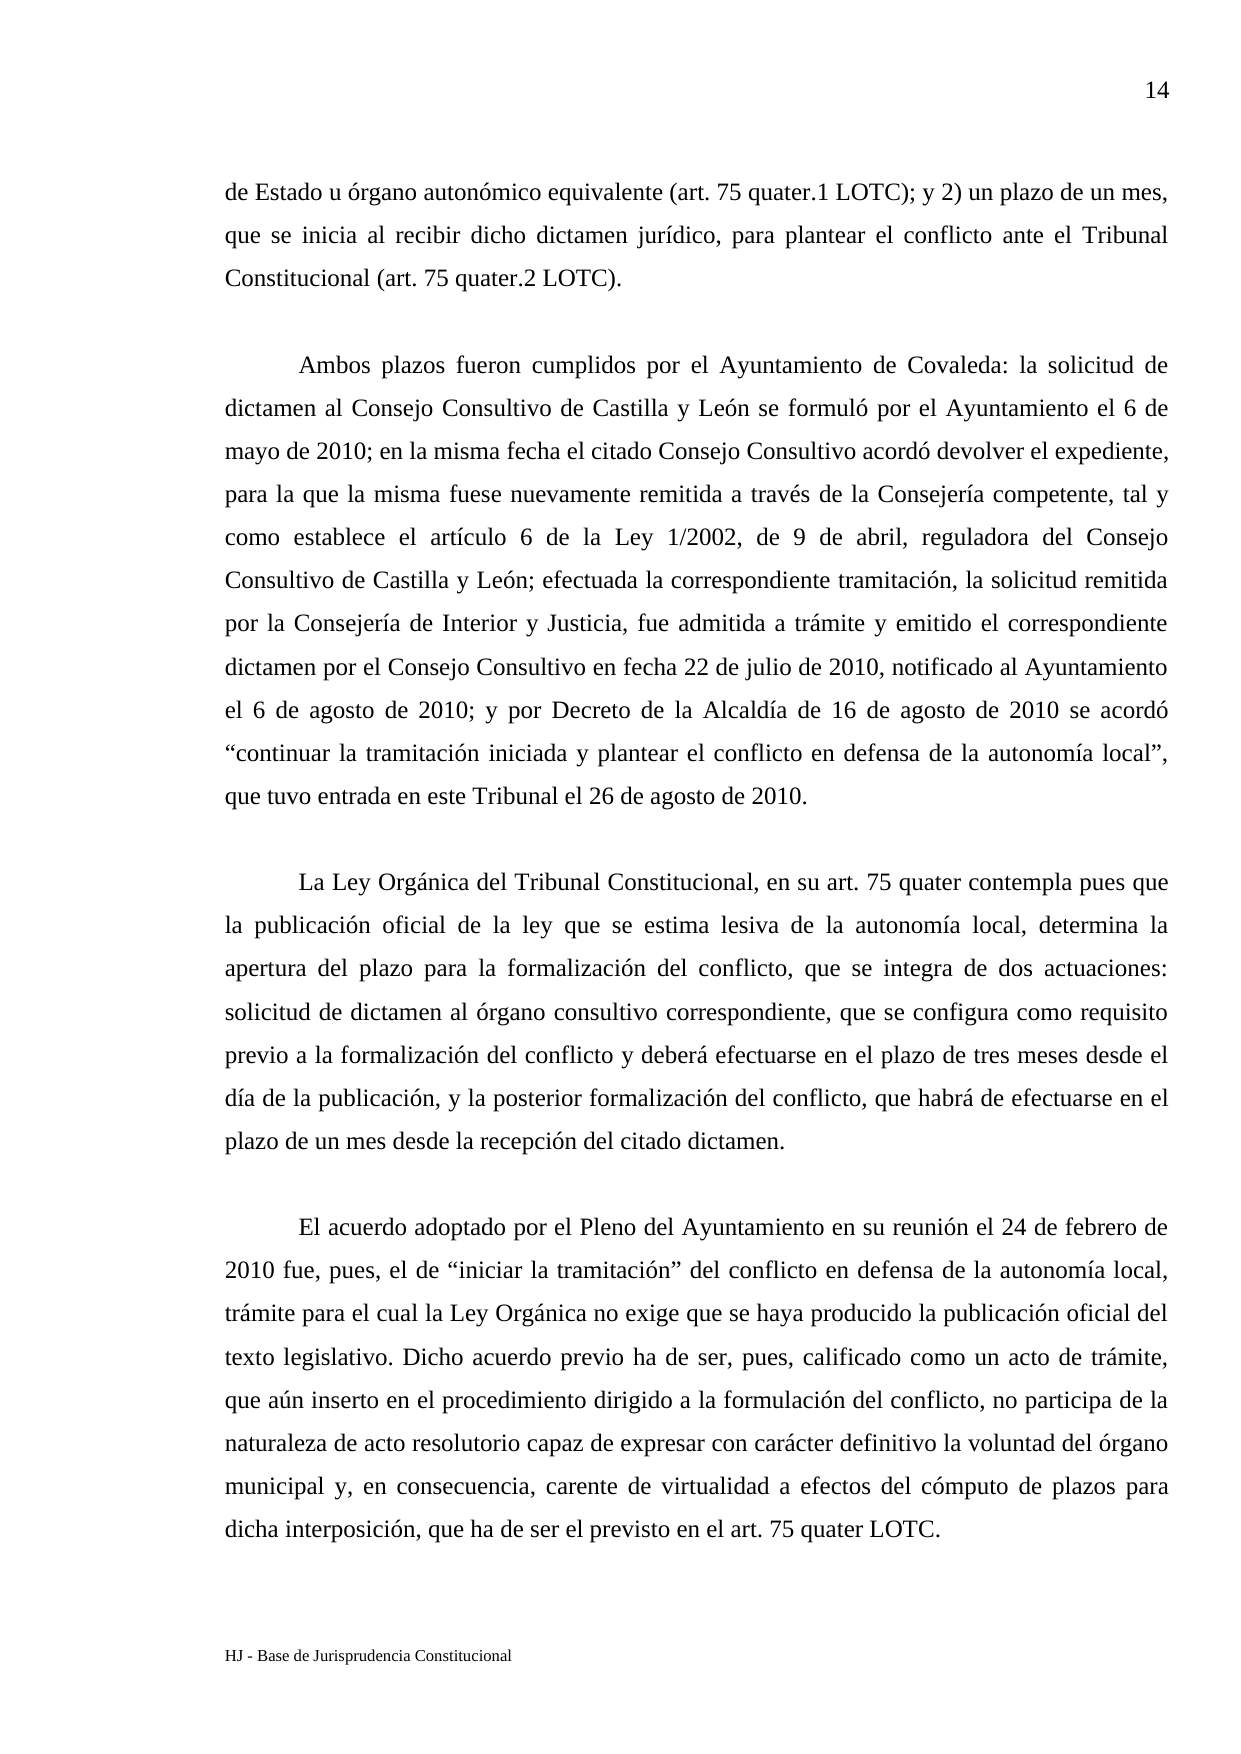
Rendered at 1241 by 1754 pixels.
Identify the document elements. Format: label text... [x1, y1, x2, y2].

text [224, 177, 1169, 292]
text La Ley Orgánica del Tribunal Constitucional, en su art. 75 quater contempla pues que la publicación oficial de la ley que se estima lesiva de la autonomía local, determina la apertura del plazo para la formalización del conflicto, que se integra de dos actuaciones: solicitud de dictamen al órgano consultivo correspondiente, que se configura como requisito previo a la formalización del conflicto y deberá efectuarse en el plazo de tres meses desde el día de la publicación, y la posterior formalización del conflicto, que habrá de efectuarse en el plazo de un mes desde la recepción del citado dictamen. [224, 867, 1169, 1155]
text El acuerdo adoptado por el Pleno del Ayuntamiento en su reunión el 24 de febrero de 2010 fue, pues, el de “iniciar la tramitación” del conflicto en defensa de la autonomía local, trámite para el cual la Ley Orgánica no exige que se haya producido la publicación oficial del texto legislativo. Dicho acuerdo previo ha de ser, pues, calificado como un acto de trámite, que aún inserto en el procedimiento dirigido a la formulación del conflicto, no participa de la naturaleza de acto resolutorio capaz de expresar con carácter definitivo la voluntad del órgano municipal y, en consecuencia, carente de virtualidad a efectos del cómputo de plazos para dicha interposición, que ha de ser el previsto en el art. 75 quater LOTC. [224, 1212, 1169, 1543]
text Ambos plazos fueron cumplidos por el Ayuntamiento de Covaleda: la solicitud de dictamen al Consejo Consultivo de Castilla y León se formuló por el Ayuntamiento el 6 de mayo de 2010; en la misma fecha el citado Consejo Consultivo acordó devolver el expediente, para la que la misma fuese nuevamente remitida a través de la Consejería competente, tal y como establece el artículo 6 de la Ley 1/2002, de 9 de abril, reguladora del Consejo Consultivo de Castilla y León; efectuada la correspondiente tramitación, la solicitud remitida por la Consejería de Interior y Justicia, fue admitida a trámite y emitido el correspondiente dictamen por el Consejo Consultivo en fecha 22 de julio de 2010, notificado al Ayuntamiento el 6 de agosto de 2010; y por Decreto de la Alcaldía de 16 de agosto de 2010 se acordó “continuar la tramitación iniciada y plantear el conflicto en defensa de la autonomía local”, que tuvo entrada en este Tribunal el 26 de agosto de 2010. [224, 350, 1169, 810]
